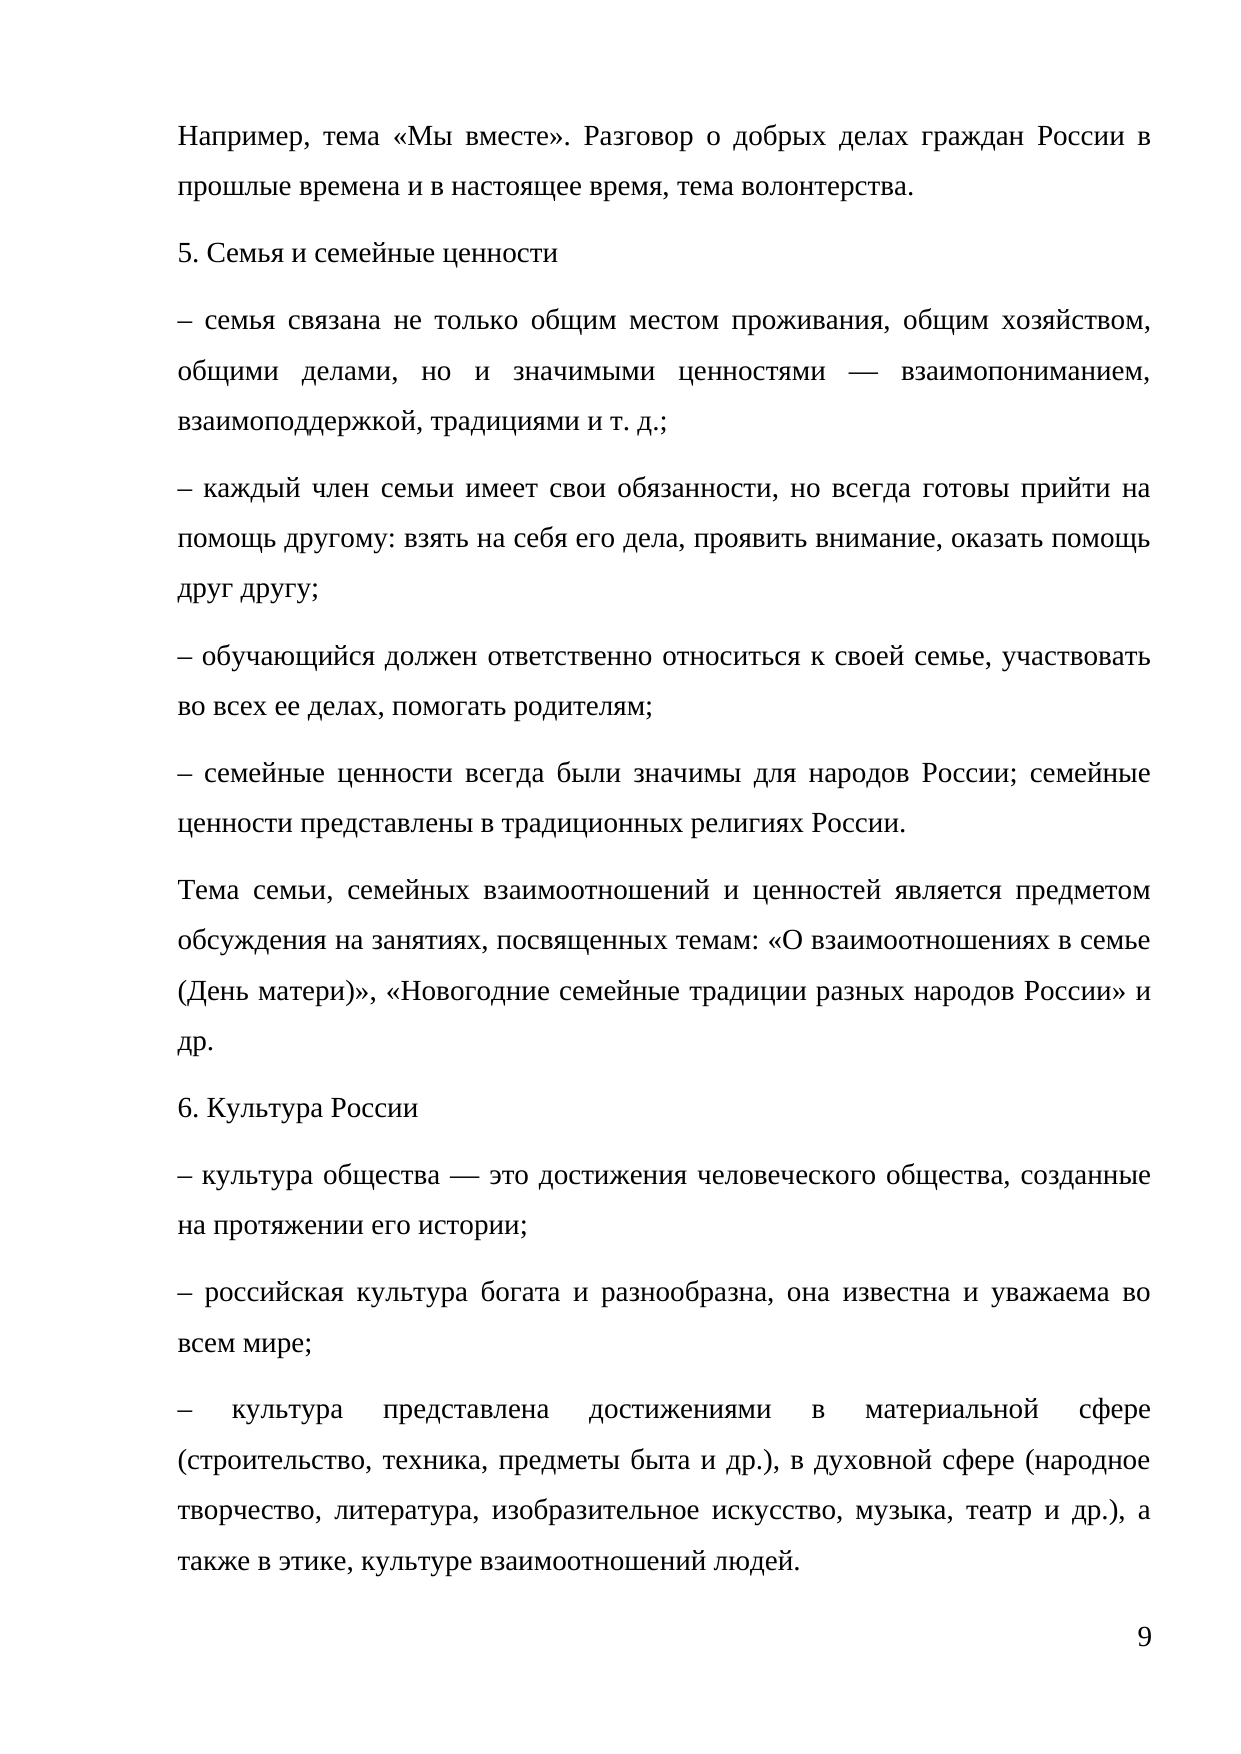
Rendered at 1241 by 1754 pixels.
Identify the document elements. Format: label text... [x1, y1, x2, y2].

text – российская культура богата и разнообразна, она известна и уважаема во всем мире; [177, 1274, 1152, 1358]
text 5. Семья и семейные ценности [177, 235, 1152, 269]
text – обучающийся должен ответственно относиться к своей семье, участвовать во всех ее делах, помогать родителям; [177, 638, 1152, 721]
text – культура представлена достижениями в материальной сфере (строительство, техника, предметы быта и др.), в духовной сфере (народное творчество, литература, изобразительное искусство, музыка, театр и др.), а также в этике, культуре взаимоотношений людей. [177, 1392, 1152, 1576]
text Например, тема «Мы вместе». Разговор о добрых делах граждан России в прошлые времена и в настоящее время, тема волонтерства. [177, 118, 1152, 202]
text Тема семьи, семейных взаимоотношений и ценностей является предметом обсуждения на занятиях, посвященных темам: «О взаимоотношениях в семье (День матери)», «Новогодние семейные традиции разных народов России» и др. [177, 872, 1152, 1057]
text – каждый член семьи имеет свои обязанности, но всегда готовы прийти на помощь другому: взять на себя его дела, проявить внимание, оказать помощь друг другу; [177, 470, 1152, 604]
text – семья связана не только общим местом проживания, общим хозяйством, общими делами, но и значимыми ценностями — взаимопониманием, взаимоподдержкой, традициями и т. д.; [177, 302, 1152, 437]
text – культура общества — это достижения человеческого общества, созданные на протяжении его истории; [177, 1157, 1152, 1241]
text 6. Культура России [177, 1090, 1152, 1124]
text – семейные ценности всегда были значимы для народов России; семейные ценности представлены в традиционных религиях России. [177, 755, 1152, 839]
